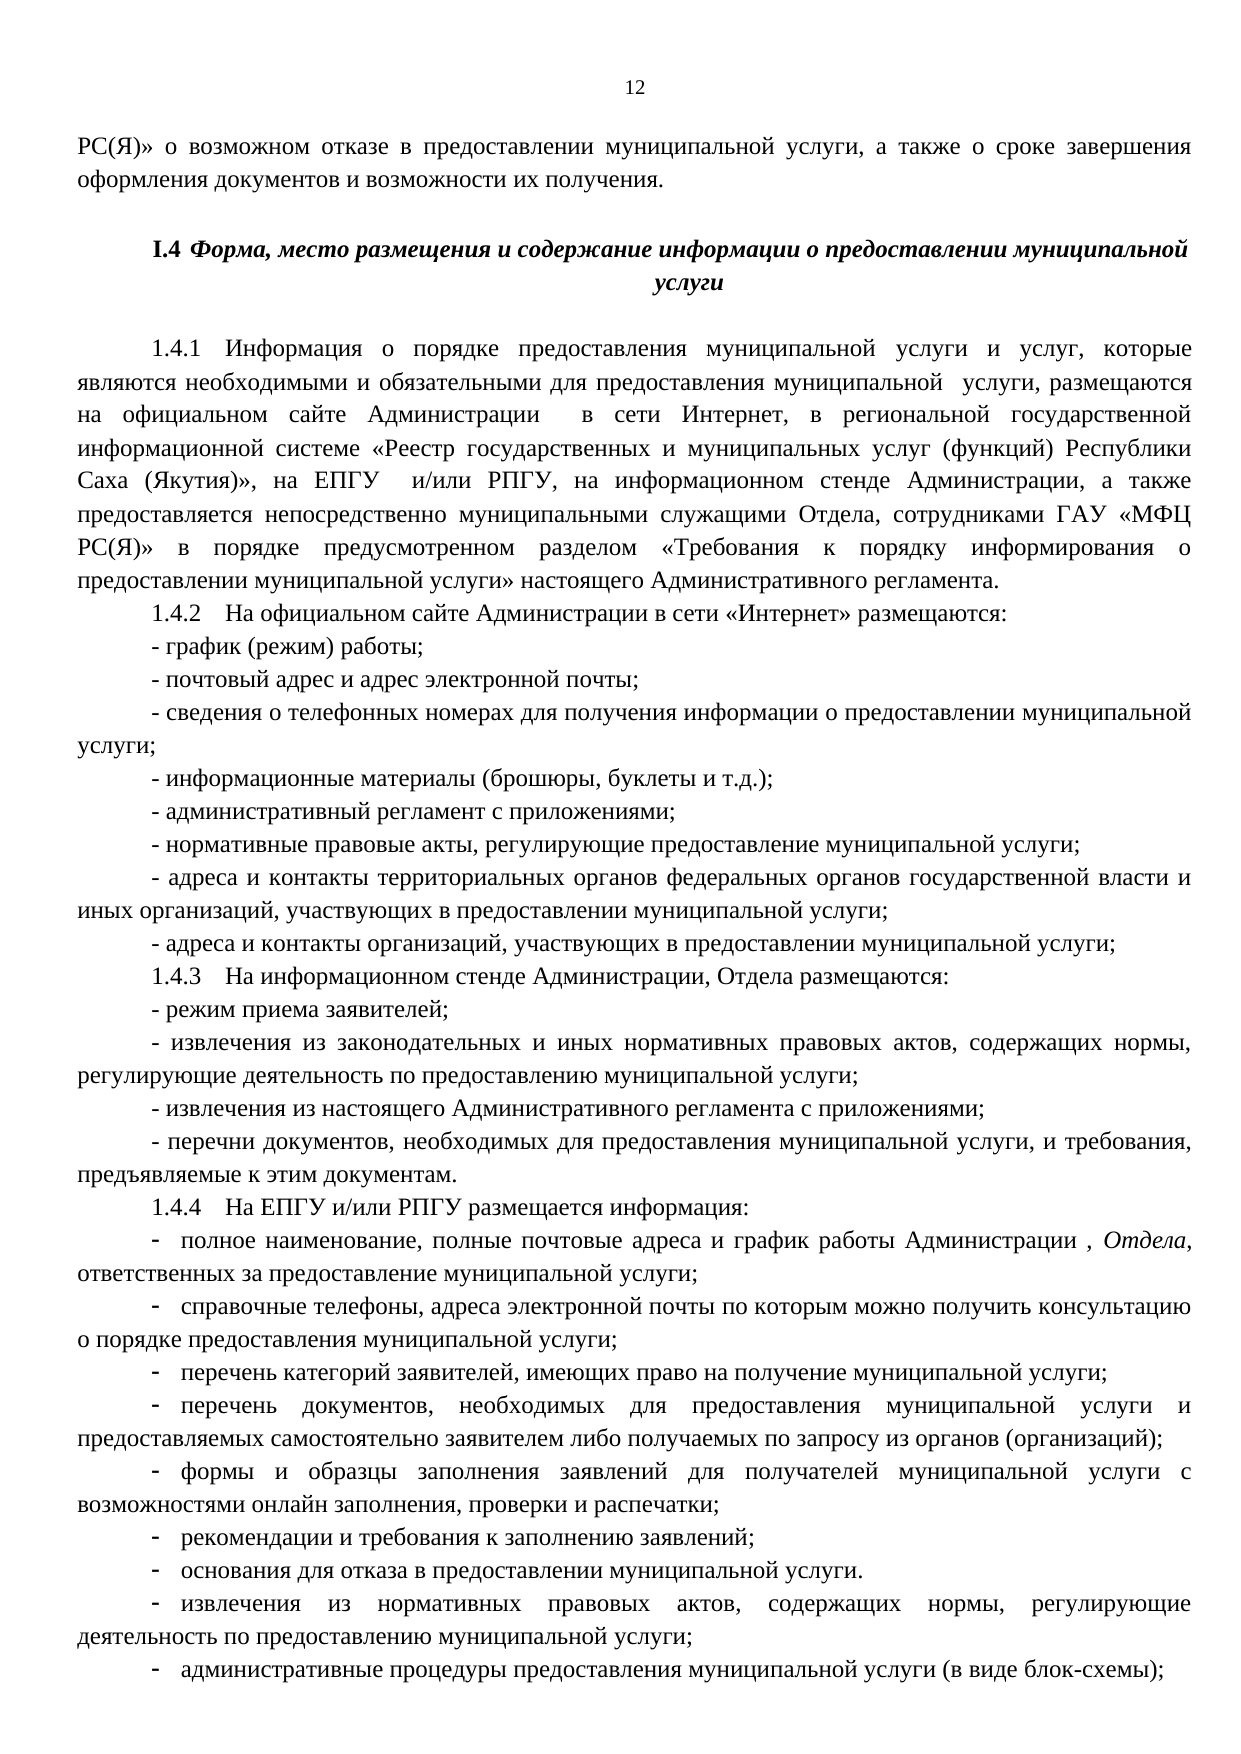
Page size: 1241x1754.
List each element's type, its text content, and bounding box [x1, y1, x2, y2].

text - извлечения из настоящего Административного регламента с приложениями; [77, 1093, 1192, 1122]
text - перечни документов, необходимых для предоставления муниципальной услуги, и требования, предъявляемые к этим документам. [77, 1126, 1192, 1188]
text - административный регламент с приложениями; [77, 796, 1192, 824]
list справочные телефоны, адреса электронной почты по которым можно получить консультацию о порядке предоставления муниципальной услуги; [77, 1291, 1192, 1353]
list перечень документов, необходимых для предоставления муниципальной услуги и предоставляемых самостоятельно заявителем либо получаемых по запросу из органов (организаций); [77, 1390, 1192, 1452]
text - нормативные правовые акты, регулирующие предоставление муниципальной услуги; [77, 829, 1192, 858]
text - извлечения из законодательных и иных нормативных правовых актов, содержащих нормы, регулирующие деятельность по предоставлению муниципальной услуги; [77, 1027, 1192, 1089]
text - почтовый адрес и адрес электронной почты; [77, 664, 1192, 692]
list Информация о порядке предоставления муниципальной услуги и услуг, которые являются необходимыми и обязательными для предоставления муниципальной услуги, размещаются на официальном сайте Администрации в сети Интернет, в региональной государственной информационной системе «Реестр государственных и муниципальных услуг (функций) Республики Саха (Якутия)», на ЕПГУ и/или РПГУ, на информационном стенде Администрации, а также предоставляется непосредственно муниципальными служащими Отдела, сотрудниками ГАУ «МФЦ РС(Я)» в порядке предусмотренном разделом «Требования к порядку информирования о предоставлении муниципальной услуги» настоящего Административного регламента. [77, 333, 1192, 593]
subtitle Форма, место размещения и содержание информации о предоставлении муниципальной услуги [151, 234, 1192, 296]
text - информационные материалы (брошюры, буклеты и т.д.); [77, 763, 1192, 792]
list На ЕПГУ и/или РПГУ размещается информация: [77, 1192, 1192, 1221]
list перечень категорий заявителей, имеющих право на получение муниципальной услуги; [77, 1357, 1192, 1386]
text - график (режим) работы; [77, 631, 1192, 659]
list административные процедуры предоставления муниципальной услуги (в виде блок-схемы); [77, 1654, 1192, 1683]
list извлечения из нормативных правовых актов, содержащих нормы, регулирующие деятельность по предоставлению муниципальной услуги; [77, 1588, 1192, 1650]
list На официальном сайте Администрации в сети «Интернет» размещаются: [77, 598, 1192, 626]
list полное наименование, полные почтовые адреса и график работы Администрации , Отдела, ответственных за предоставление муниципальной услуги; [77, 1225, 1192, 1287]
list рекомендации и требования к заполнению заявлений; [77, 1522, 1192, 1551]
list формы и образцы заполнения заявлений для получателей муниципальной услуги с возможностями онлайн заполнения, проверки и распечатки; [77, 1456, 1192, 1518]
text - адреса и контакты территориальных органов федеральных органов государственной власти и иных организаций, участвующих в предоставлении муниципальной услуги; [77, 862, 1192, 924]
text - сведения о телефонных номерах для получения информации о предоставлении муниципальной услуги; [77, 697, 1192, 758]
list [77, 131, 1192, 193]
text - адреса и контакты организаций, участвующих в предоставлении муниципальной услуги; [77, 928, 1192, 957]
list основания для отказа в предоставлении муниципальной услуги. [77, 1555, 1192, 1584]
text - режим приема заявителей; [77, 994, 1192, 1023]
list На информационном стенде Администрации, Отдела размещаются: [77, 961, 1192, 990]
